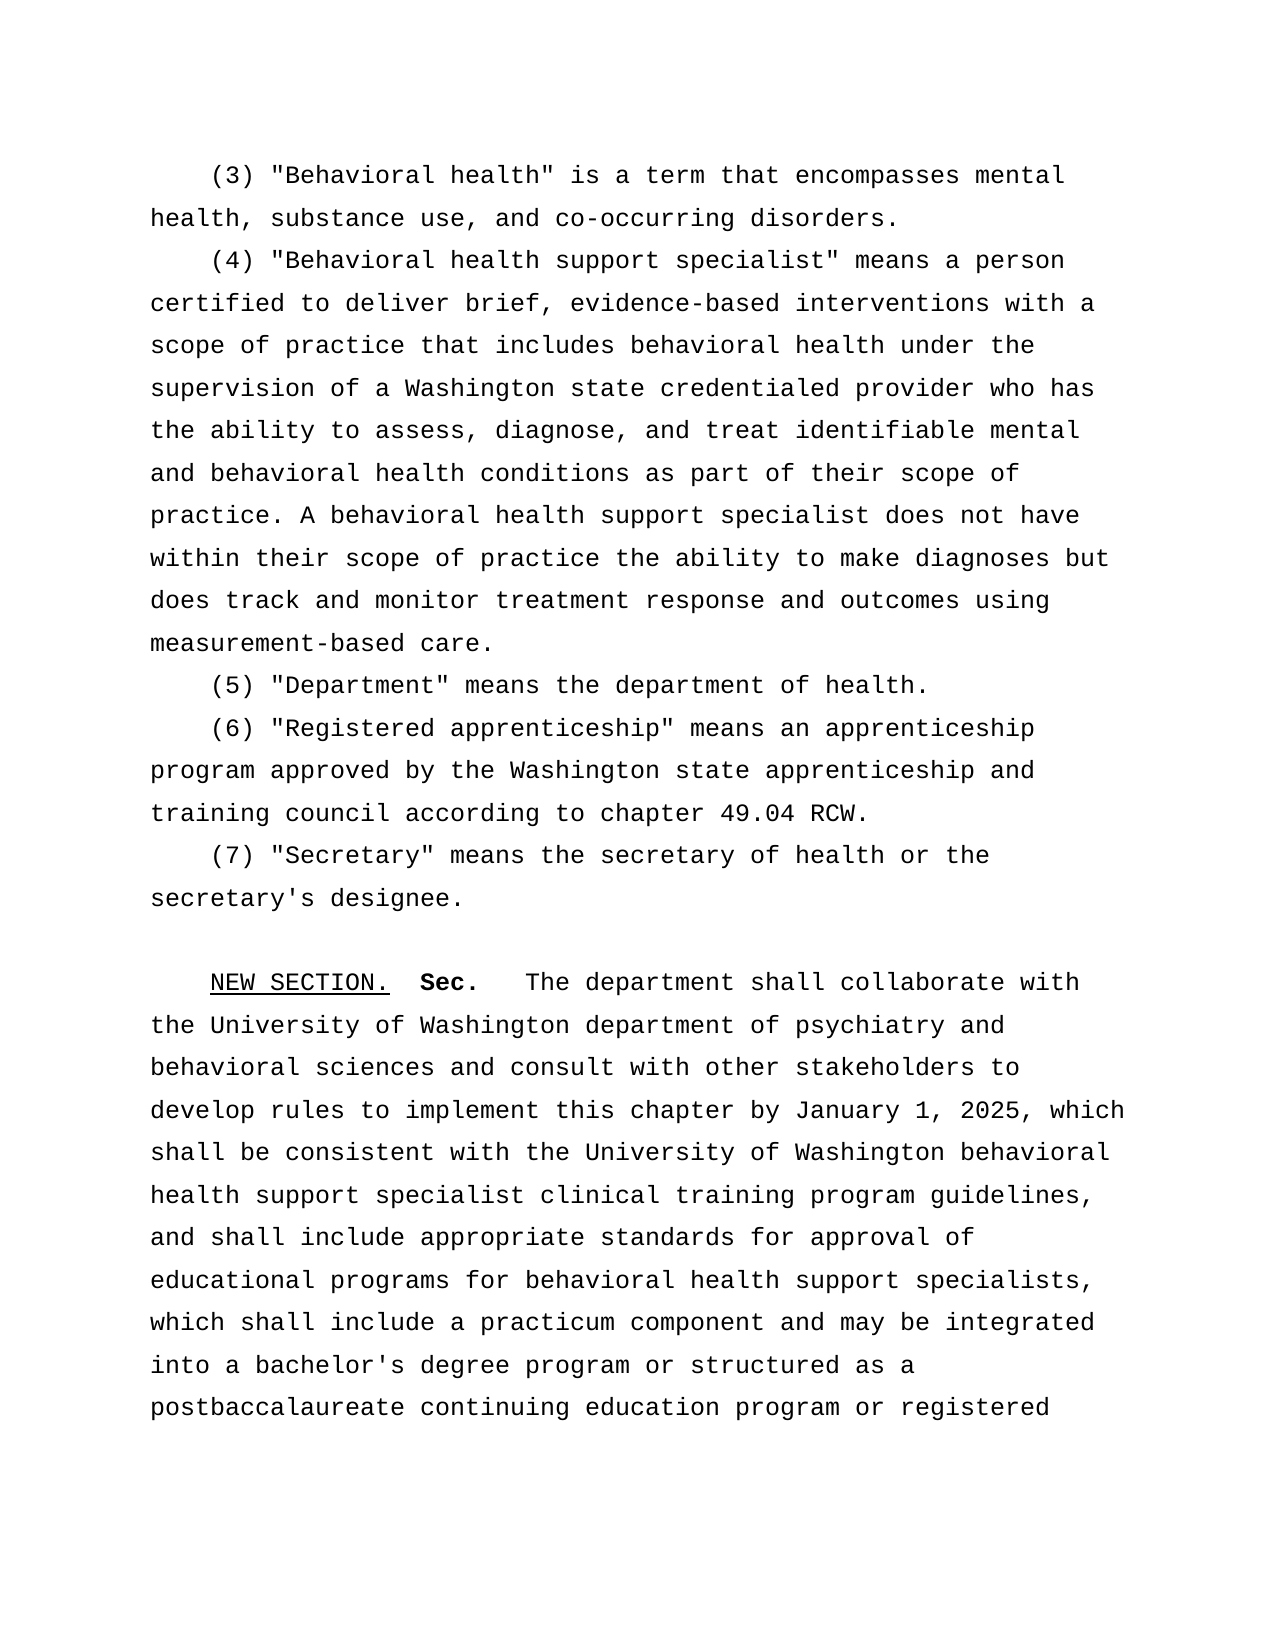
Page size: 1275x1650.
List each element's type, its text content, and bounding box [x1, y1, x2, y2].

text (5) "Department" means the department of health. [150, 660, 1125, 702]
text (4) "Behavioral health support specialist" means a person certified to deliver brief, evidence-based interventions with a scope of practice that includes behavioral health under the supervision of a Washington state credentialed provider who has the ability to assess, diagnose, and treat identifiable mental and behavioral health conditions as part of their scope of practice. A behavioral health support specialist does not have within their scope of practice the ability to make diagnoses but does track and monitor treatment response and outcomes using measurement-based care. [150, 235, 1125, 660]
text (6) "Registered apprenticeship" means an apprenticeship program approved by the Washington state apprenticeship and training council according to chapter 49.04 RCW. [150, 702, 1125, 830]
text (7) "Secretary" means the secretary of health or the secretary's designee. [150, 830, 1125, 915]
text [150, 957, 1125, 1424]
text (3) "Behavioral health" is a term that encompasses mental health, substance use, and co-occurring disorders. [150, 150, 1125, 235]
